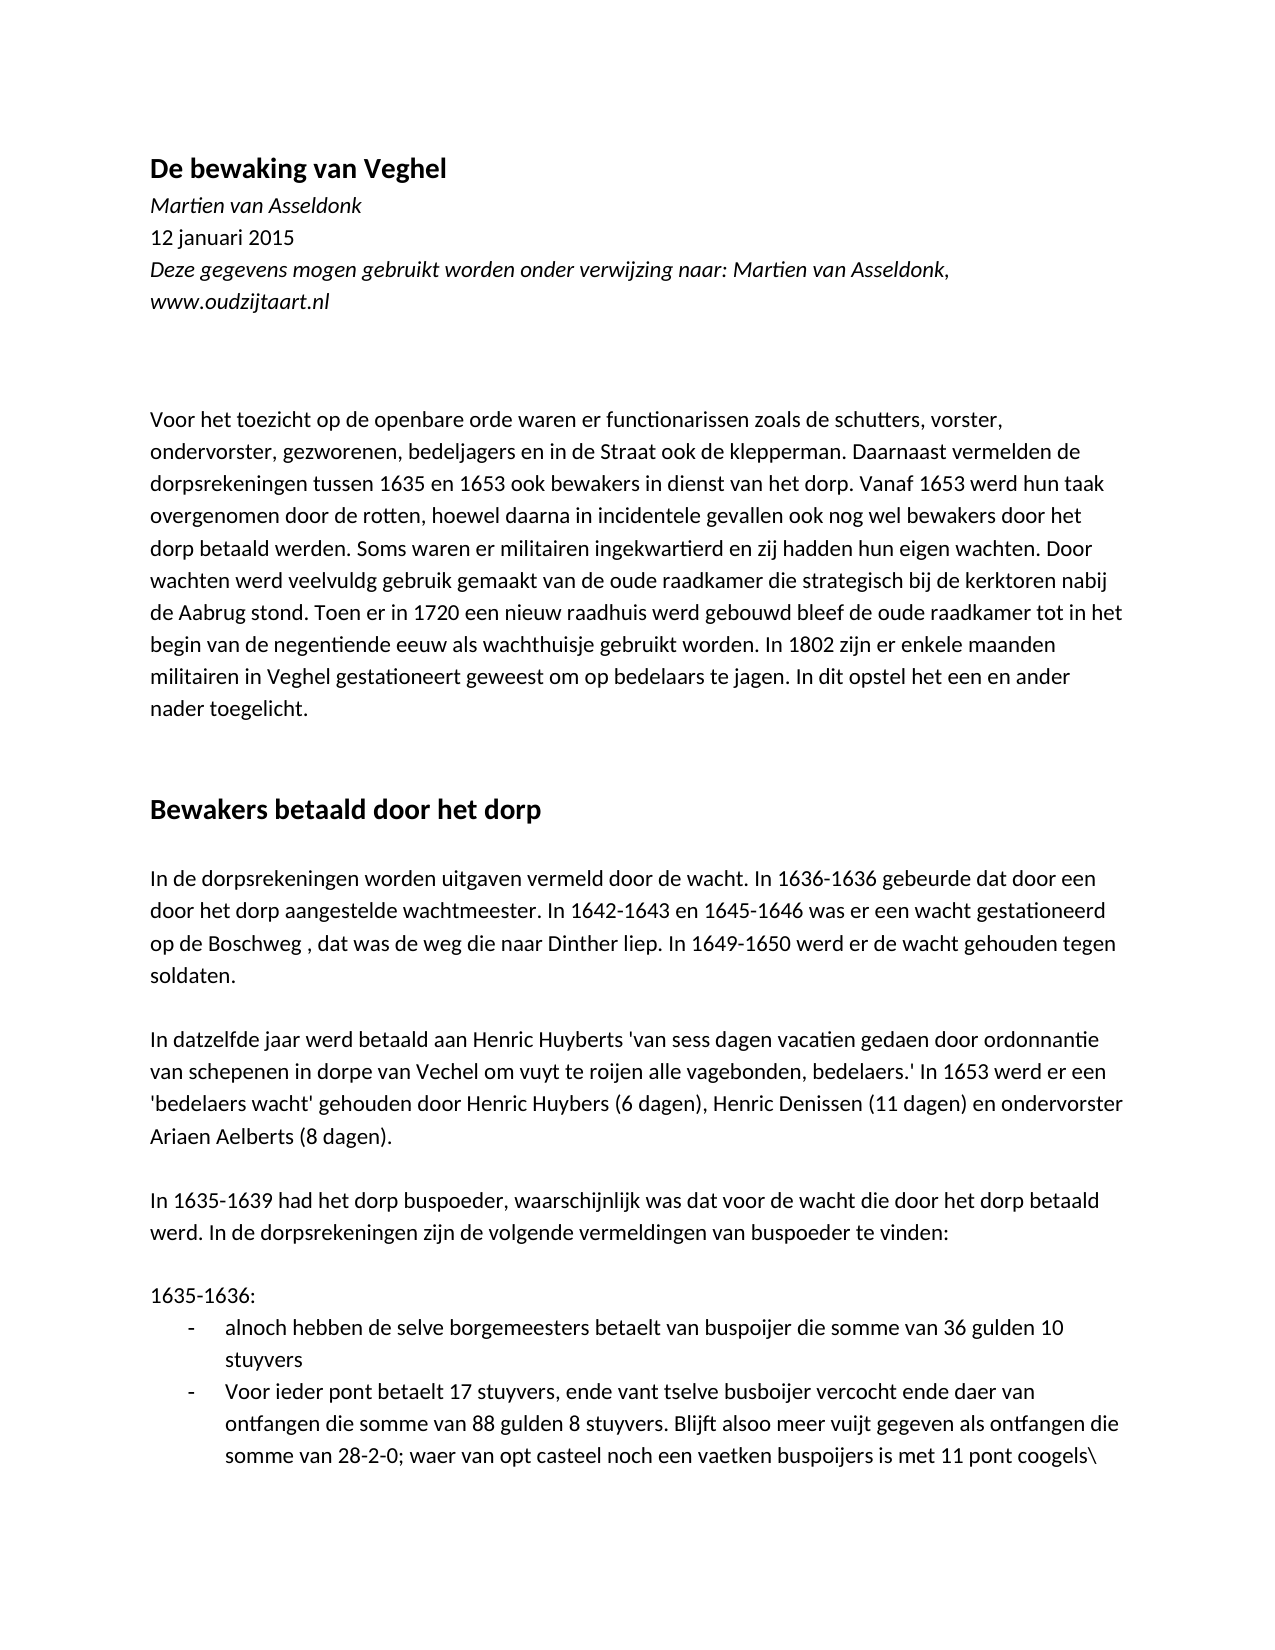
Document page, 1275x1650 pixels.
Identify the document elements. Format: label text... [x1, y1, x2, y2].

text 1635-1636: [150, 1281, 1125, 1309]
text De bewaking van Veghel [150, 150, 1125, 186]
text Martien van Asseldonk [150, 191, 1125, 219]
text 12 januari 2015 [150, 223, 1125, 251]
text In de dorpsrekeningen worden uitgaven vermeld door de wacht. In 1636-1636 gebeurde dat door een door het dorp aangestelde wachtmeester. In 1642-1643 en 1645-1646 was er een wacht gestationeerd op de Boschweg , dat was de weg die naar Dinther liep. In 1649-1650 werd er de wacht gehouden tegen soldaten. [150, 864, 1125, 989]
list alnoch hebben de selve borgemeesters betaelt van buspoijer die somme van 36 gulden 10 stuyvers [187, 1313, 1125, 1373]
text Voor het toezicht op de openbare orde waren er functionarissen zoals de schutters, vorster, ondervorster, gezworenen, bedeljagers en in de Straat ook de klepperman. Daarnaast vermelden de dorpsrekeningen tussen 1635 en 1653 ook bewakers in dienst van het dorp. Vanaf 1653 werd hun taak overgenomen door de rotten, hoewel daarna in incidentele gevallen ook nog wel bewakers door het dorp betaald werden. Soms waren er militairen ingekwartierd en zij hadden hun eigen wachten. Door wachten werd veelvuldg gebruik gemaakt van de oude raadkamer die strategisch bij de kerktoren nabij de Aabrug stond. Toen er in 1720 een nieuw raadhuis werd gebouwd bleef de oude raadkamer tot in het begin van de negentiende eeuw als wachthuisje gebruikt worden. In 1802 zijn er enkele maanden militairen in Veghel gestationeert geweest om op bedelaars te jagen. In dit opstel het een en ander nader toegelicht. [150, 405, 1125, 723]
list Voor ieder pont betaelt 17 stuyvers, ende vant tselve busboijer vercocht ende daer van ontfangen die somme van 88 gulden 8 stuyvers. Blijft alsoo meer vuijt gegeven als ontfangen die somme van 28-2-0; waer van opt casteel noch een vaetken buspoijers is met 11 pont coogels\ [187, 1377, 1125, 1470]
text Deze gegevens mogen gebruikt worden onder verwijzing naar: Martien van Asseldonk, www.oudzijtaart.nl [150, 255, 1125, 316]
text In datzelfde jaar werd betaald aan Henric Huyberts 'van sess dagen vacatien gedaen door ordonnantie van schepenen in dorpe van Vechel om vuyt te roijen alle vagebonden, bedelaers.' In 1653 werd er een 'bedelaers wacht' gehouden door Henric Huybers (6 dagen), Henric Denissen (11 dagen) en ondervorster Ariaen Aelberts (8 dagen). [150, 1025, 1125, 1150]
text In 1635-1639 had het dorp buspoeder, waarschijnlijk was dat voor de wacht die door het dorp betaald werd. In de dorpsrekeningen zijn de volgende vermeldingen van buspoeder te vinden: [150, 1186, 1125, 1246]
text Bewakers betaald door het dorp [150, 791, 1125, 827]
